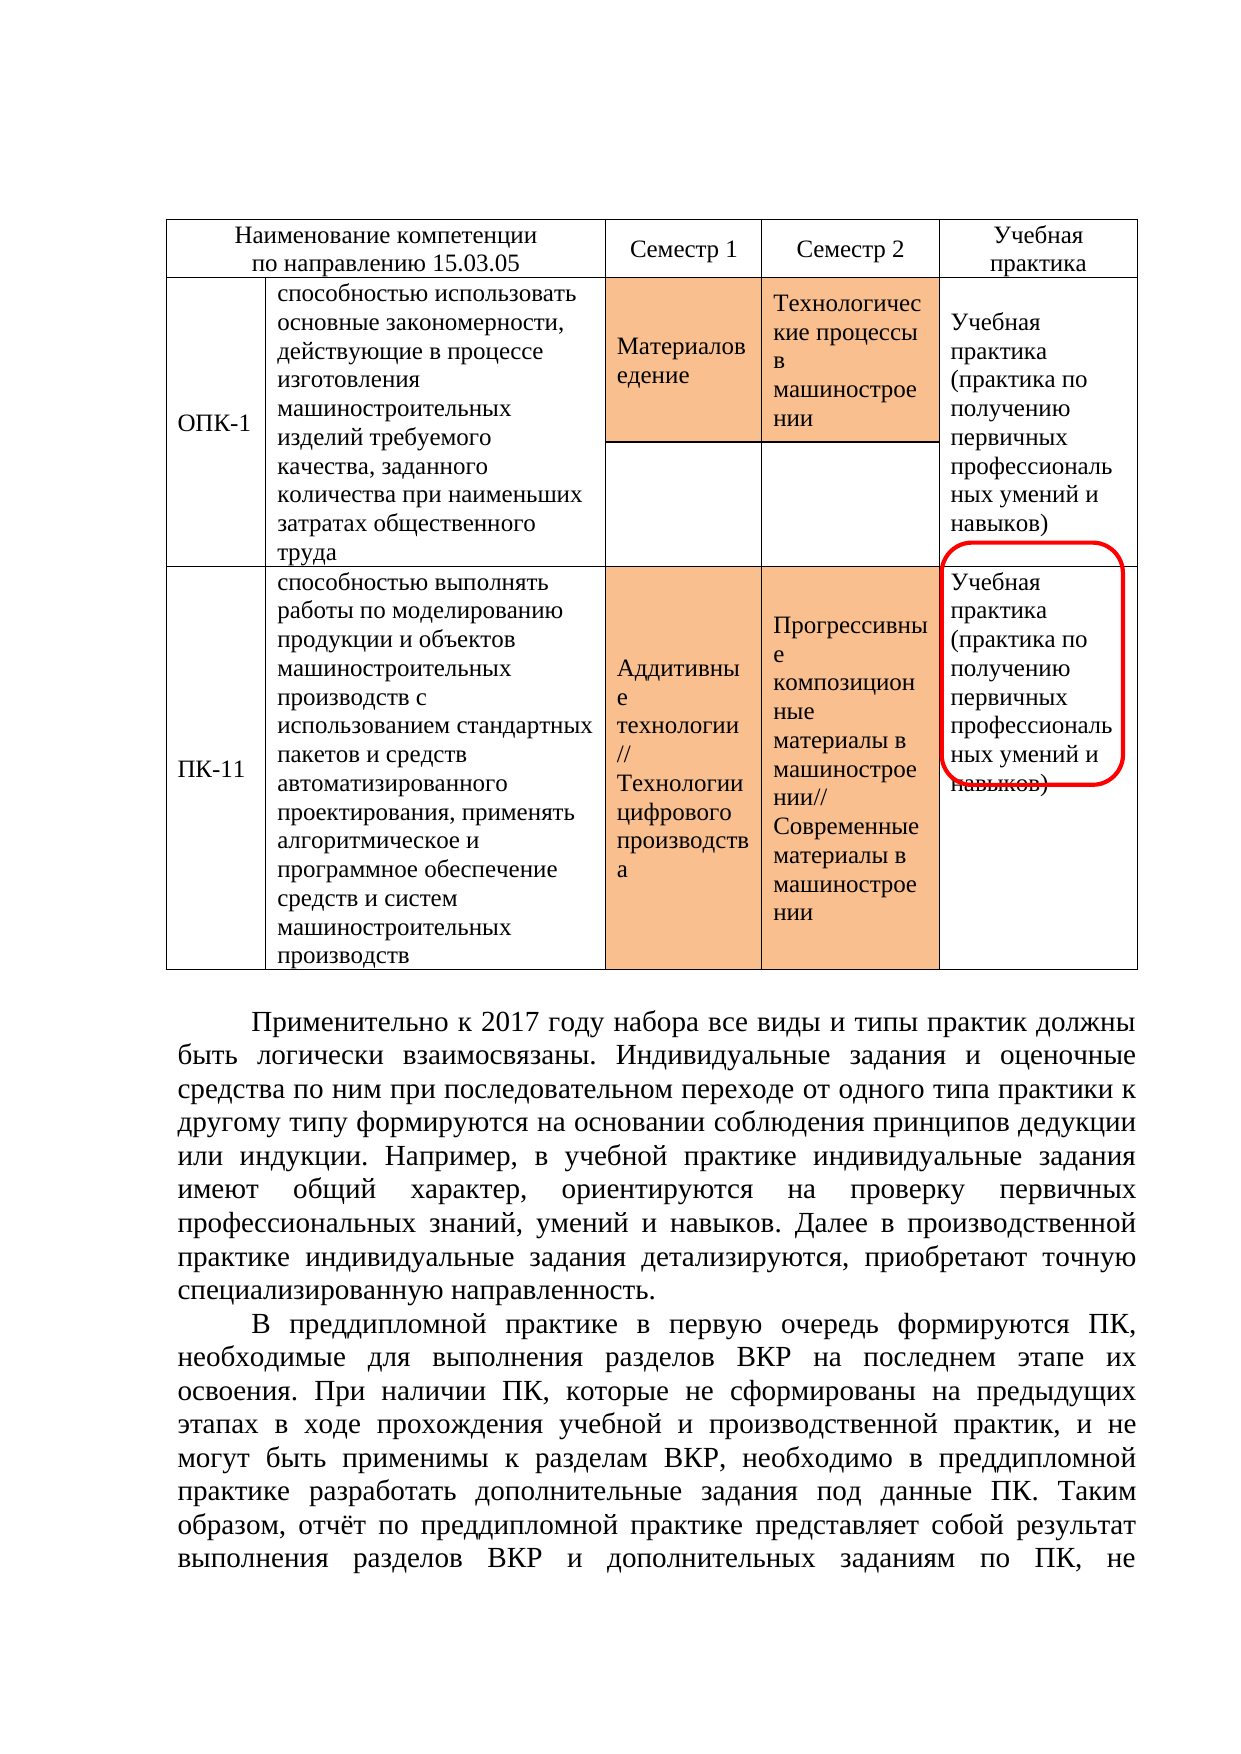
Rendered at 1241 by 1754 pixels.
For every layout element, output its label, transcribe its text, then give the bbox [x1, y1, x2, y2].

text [177, 1306, 1137, 1574]
table_cell способностью использовать основные закономерности, действующие в процессе изготовления машиностроительных изделий требуемого качества, заданного количества при наименьших затратах общественного труда [266, 278, 605, 566]
table_cell ПК-11 [167, 567, 265, 969]
table_header Семестр 2 [762, 220, 939, 277]
table_cell [762, 443, 939, 566]
table_cell Технологические процессы в машиностроении [762, 278, 939, 441]
table_cell [606, 443, 761, 566]
table_header Семестр 1 [606, 220, 761, 277]
table_cell Учебная практика (практика по получению первичных профессиональных умений и навыков) [940, 567, 1137, 969]
table_header Учебная практика [940, 220, 1137, 277]
table_header Наименование компетенции по направлению 15.03.05 [167, 220, 605, 277]
table_cell Материаловедение [606, 278, 761, 441]
table_cell способностью выполнять работы по моделированию продукции и объектов машиностроительных производств с использованием стандартных пакетов и средств автоматизированного проектирования, применять алгоритмическое и программное обеспечение средств и систем машиностроительных производств [266, 567, 605, 969]
table_cell ОПК-1 [167, 278, 265, 566]
text Применительно к 2017 году набора все виды и типы практик должны быть логически взаимосвязаны. Индивидуальные задания и оценочные средства по ним при последовательном переходе от одного типа практики к другому типу формируются на основании соблюдения принципов дедукции или индукции. Например, в учебной практике индивидуальные задания имеют общий характер, ориентируются на проверку первичных профессиональных знаний, умений и навыков. Далее в производственной практике индивидуальные задания детализируются, приобретают точную специализированную направленность. [177, 1004, 1137, 1306]
table_cell Прогрессивные композиционные материалы в машиностроении// Современные материалы в машиностроении [762, 567, 939, 969]
table_cell Аддитивные технологии // Технологии цифрового производства [606, 567, 761, 969]
table_cell Учебная практика (практика по получению первичных профессиональных умений и навыков) [940, 278, 1137, 566]
